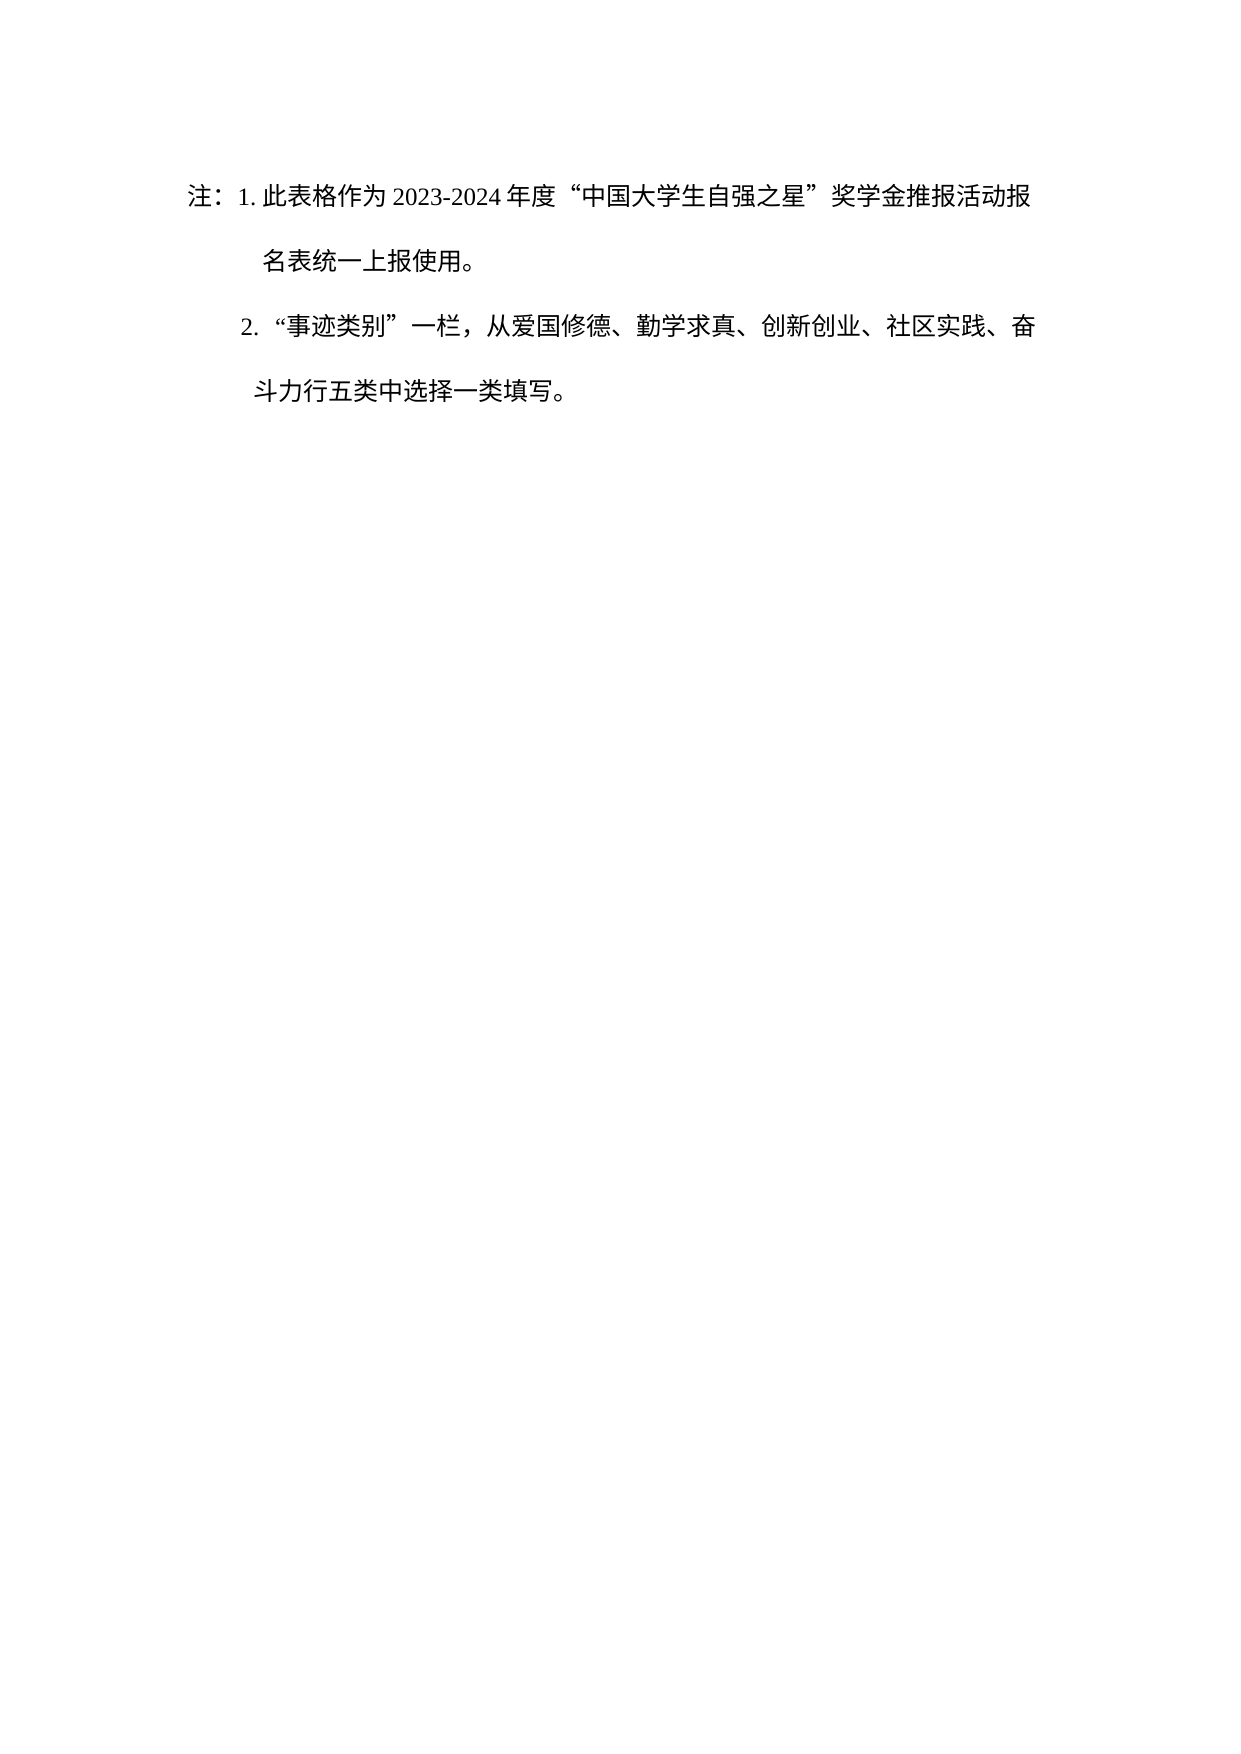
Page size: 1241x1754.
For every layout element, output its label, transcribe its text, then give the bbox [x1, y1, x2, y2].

list “事迹类别”一栏，从爱国修德、勤学求真、创新创业、社区实践、奋斗力行五类中选择一类填写。 [240, 292, 1053, 422]
text 注：1. 此表格作为2023-2024年度“中国大学生自强之星”奖学金推报活动报名表统一上报使用。 [187, 162, 1053, 292]
